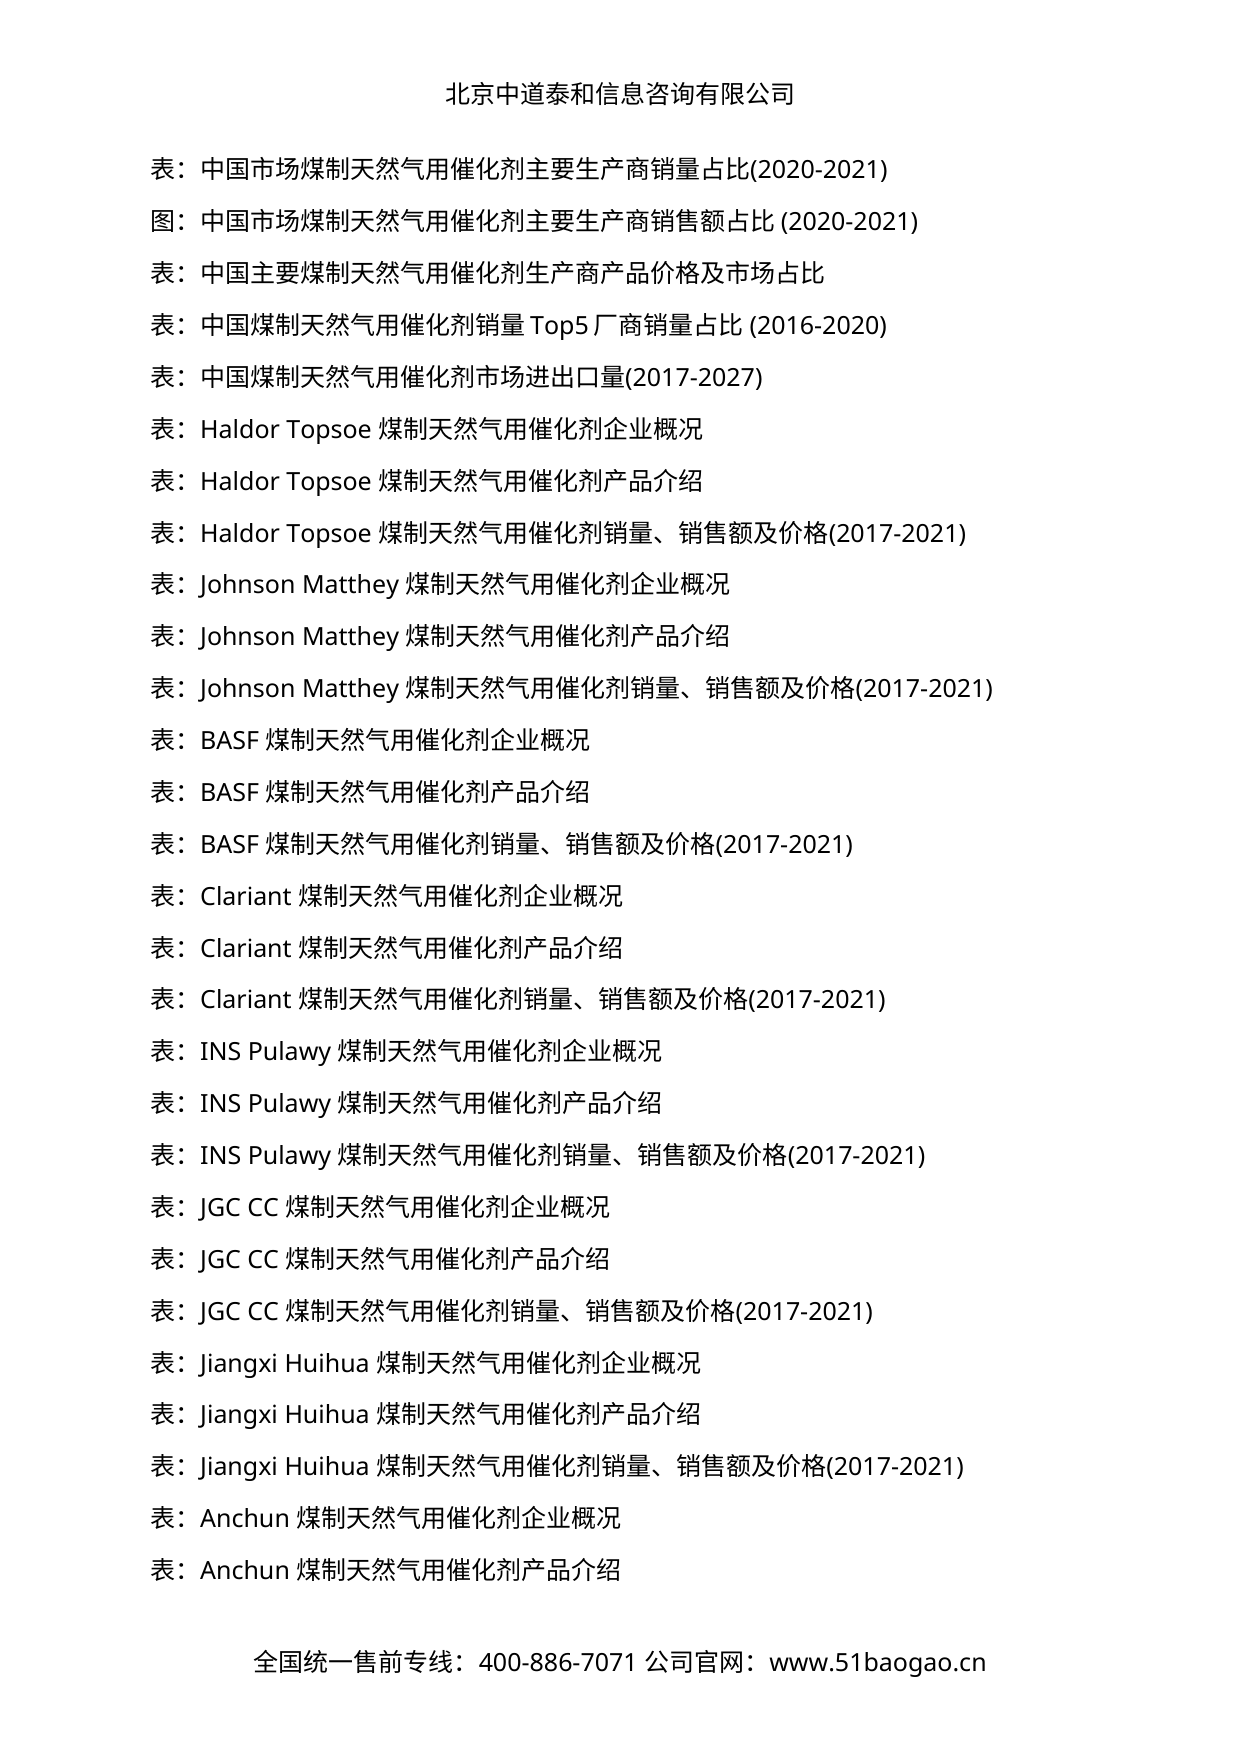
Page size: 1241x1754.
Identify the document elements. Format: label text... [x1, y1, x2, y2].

text 表：INS Pulawy 煤制天然气用催化剂产品介绍 [150, 1084, 1090, 1120]
text 表：Clariant 煤制天然气用催化剂企业概况 [150, 876, 1090, 912]
text 表：Johnson Matthey 煤制天然气用催化剂销量、销售额及价格(2017-2021) [150, 669, 1090, 705]
text 表：Jiangxi Huihua 煤制天然气用催化剂产品介绍 [150, 1395, 1090, 1431]
text 表：BASF 煤制天然气用催化剂企业概况 [150, 721, 1090, 757]
text 表：Jiangxi Huihua 煤制天然气用催化剂销量、销售额及价格(2017-2021) [150, 1447, 1090, 1483]
text 表：JGC CC 煤制天然气用催化剂企业概况 [150, 1187, 1090, 1224]
text 表：BASF 煤制天然气用催化剂销量、销售额及价格(2017-2021) [150, 824, 1090, 861]
text 表：INS Pulawy 煤制天然气用催化剂企业概况 [150, 1032, 1090, 1068]
text 表：Anchun 煤制天然气用催化剂企业概况 [150, 1499, 1090, 1535]
text 表：Jiangxi Huihua 煤制天然气用催化剂企业概况 [150, 1343, 1090, 1379]
text 表：中国主要煤制天然气用催化剂生产商产品价格及市场占比 [150, 254, 1090, 290]
text 表：中国煤制天然气用催化剂市场进出口量(2017-2027) [150, 357, 1090, 394]
text 表：中国市场煤制天然气用催化剂主要生产商销量占比(2020-2021) [150, 150, 1090, 186]
text 表：Haldor Topsoe 煤制天然气用催化剂企业概况 [150, 409, 1090, 446]
text 表：JGC CC 煤制天然气用催化剂产品介绍 [150, 1239, 1090, 1276]
text 表：Johnson Matthey 煤制天然气用催化剂企业概况 [150, 565, 1090, 601]
text 表：Johnson Matthey 煤制天然气用催化剂产品介绍 [150, 617, 1090, 653]
text 表：INS Pulawy 煤制天然气用催化剂销量、销售额及价格(2017-2021) [150, 1136, 1090, 1172]
text 表：Clariant 煤制天然气用催化剂销量、销售额及价格(2017-2021) [150, 980, 1090, 1016]
text 表：Anchun 煤制天然气用催化剂产品介绍 [150, 1551, 1090, 1587]
text 表：JGC CC 煤制天然气用催化剂销量、销售额及价格(2017-2021) [150, 1291, 1090, 1327]
text 表：Haldor Topsoe 煤制天然气用催化剂产品介绍 [150, 461, 1090, 497]
text 表：BASF 煤制天然气用催化剂产品介绍 [150, 772, 1090, 809]
text 图：中国市场煤制天然气用催化剂主要生产商销售额占比 (2020-2021) [150, 202, 1090, 238]
text 表：Clariant 煤制天然气用催化剂产品介绍 [150, 928, 1090, 964]
text 表：Haldor Topsoe 煤制天然气用催化剂销量、销售额及价格(2017-2021) [150, 513, 1090, 549]
text 表：中国煤制天然气用催化剂销量Top5厂商销量占比 (2016-2020) [150, 306, 1090, 342]
